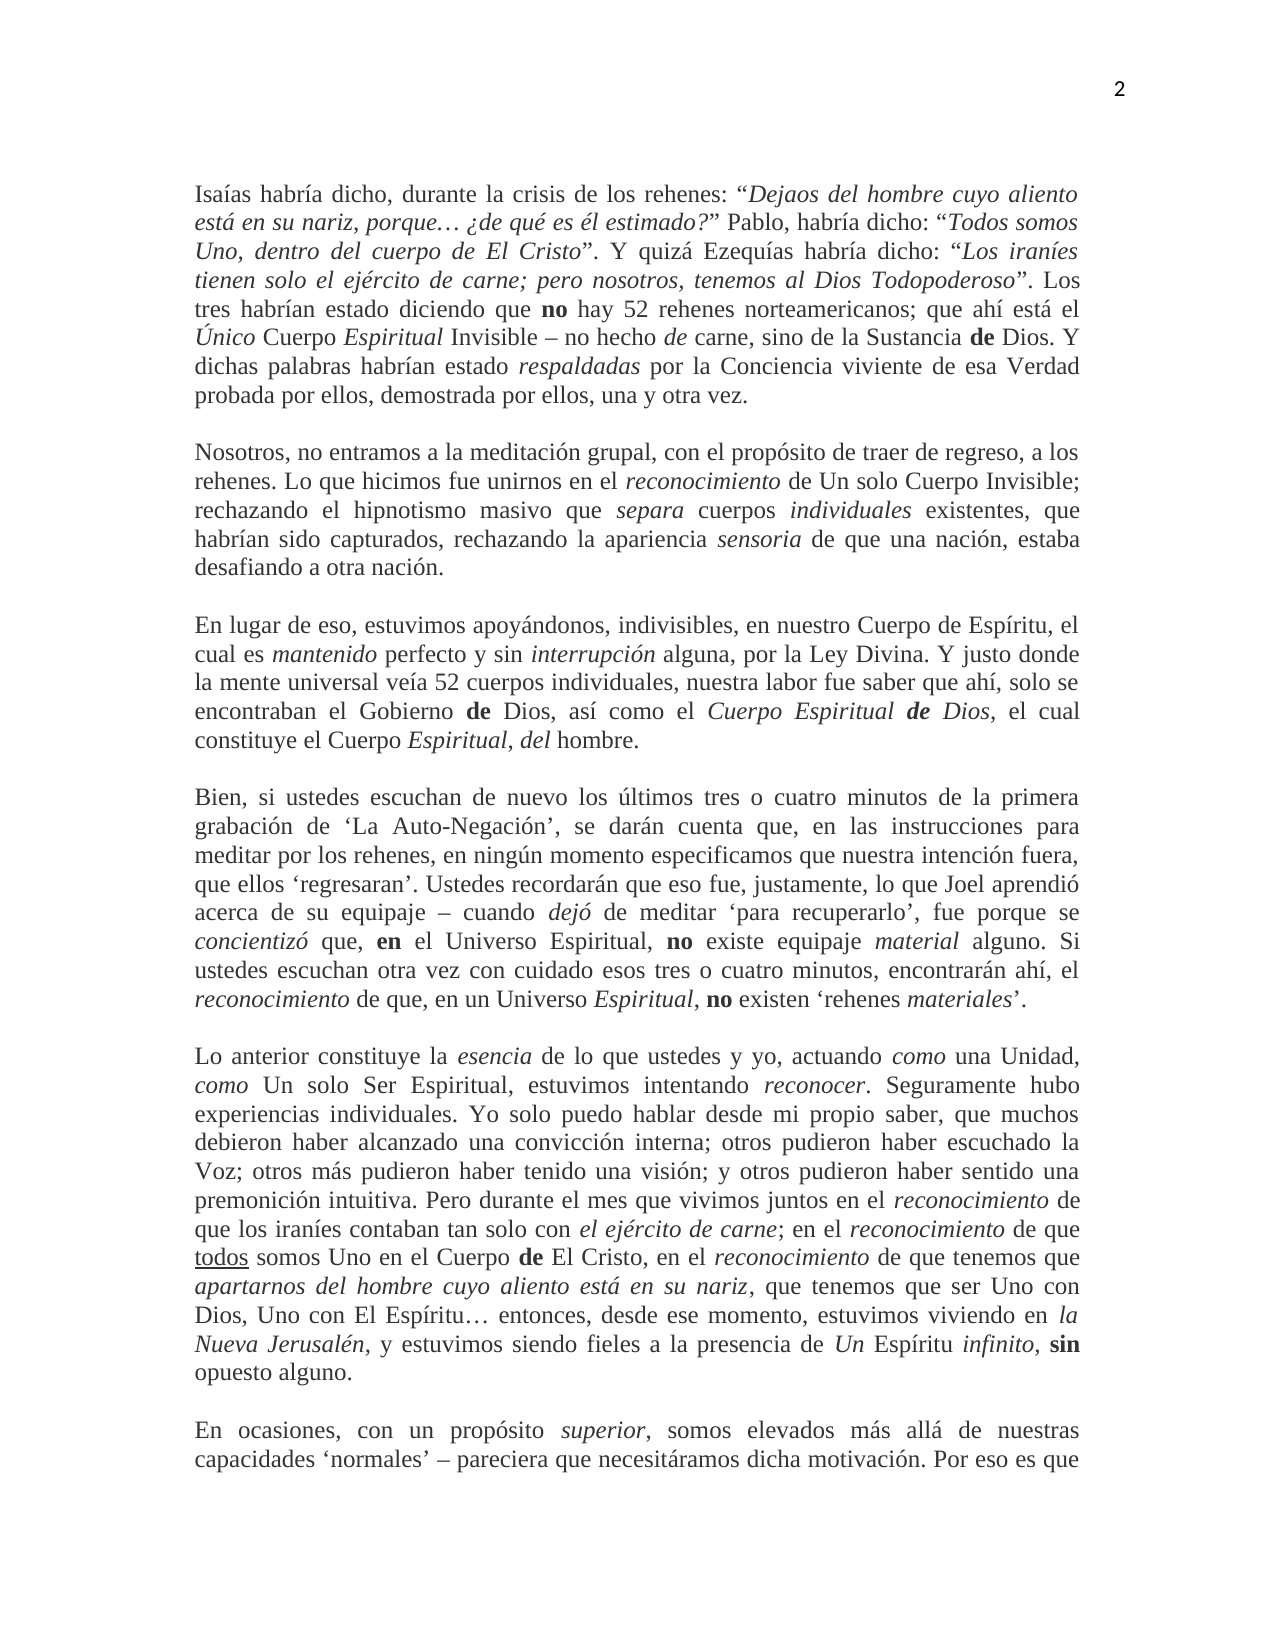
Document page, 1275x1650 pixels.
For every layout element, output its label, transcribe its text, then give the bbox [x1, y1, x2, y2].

text Nosotros, no entramos a la meditación grupal, con el propósito de traer de regreso, a los rehenes. Lo que hicimos fue unirnos en el reconocimiento de Un solo Cuerpo Invisible; rechazando el hipnotismo masivo que separa cuerpos individuales existentes, que habrían sido capturados, rechazando la apariencia sensoria de que una nación, estaba desafiando a otra nación. [194, 437, 1080, 581]
text En lugar de eso, estuvimos apoyándonos, indivisibles, en nuestro Cuerpo de Espíritu, el cual es mantenido perfecto y sin interrupción alguna, por la Ley Divina. Y justo donde la mente universal veía 52 cuerpos individuales, nuestra labor fue saber que ahí, solo se encontraban el Gobierno de Dios, así como el Cuerpo Espiritual de Dios, el cual constituye el Cuerpo Espiritual, del hombre. [194, 610, 1080, 754]
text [194, 1415, 1080, 1472]
text Bien, si ustedes escuchan de nuevo los últimos tres o cuatro minutos de la primera grabación de ‘La Auto-Negación’, se darán cuenta que, en las instrucciones para meditar por los rehenes, en ningún momento especificamos que nuestra intención fuera, que ellos ‘regresaran’. Ustedes recordarán que eso fue, justamente, lo que Joel aprendió acerca de su equipaje – cuando dejó de meditar ‘para recuperarlo’, fue porque se concientizó que, en el Universo Espiritual, no existe equipaje material alguno. Si ustedes escuchan otra vez con cuidado esos tres o cuatro minutos, encontrarán ahí, el reconocimiento de que, en un Universo Espiritual, no existen ‘rehenes materiales’. [194, 782, 1080, 1012]
text Lo anterior constituye la esencia de lo que ustedes y yo, actuando como una Unidad, como Un solo Ser Espiritual, estuvimos intentando reconocer. Seguramente hubo experiencias individuales. Yo solo puedo hablar desde mi propio saber, que muchos debieron haber alcanzado una convicción interna; otros pudieron haber escuchado la Voz; otros más pudieron haber tenido una visión; y otros pudieron haber sentido una premonición intuitiva. Pero durante el mes que vivimos juntos en el reconocimiento de que los iraníes contaban tan solo con el ejército de carne; en el reconocimiento de que todos somos Uno en el Cuerpo de El Cristo, en el reconocimiento de que tenemos que apartarnos del hombre cuyo aliento está en su nariz, que tenemos que ser Uno con Dios, Uno con El Espíritu… entonces, desde ese momento, estuvimos viviendo en la Nueva Jerusalén, y estuvimos siendo fieles a la presencia de Un Espíritu infinito, sin opuesto alguno. [194, 1041, 1080, 1386]
text Isaías habría dicho, durante la crisis de los rehenes: “Dejaos del hombre cuyo aliento está en su nariz, porque… ¿de qué es él estimado?” Pablo, habría dicho: “Todos somos Uno, dentro del cuerpo de El Cristo”. Y quizá Ezequías habría dicho: “Los iraníes tienen solo el ejército de carne; pero nosotros, tenemos al Dios Todopoderoso”. Los tres habrían estado diciendo que no hay 52 rehenes norteamericanos; que ahí está el Único Cuerpo Espiritual Invisible – no hecho de carne, sino de la Sustancia de Dios. Y dichas palabras habrían estado respaldadas por la Conciencia viviente de esa Verdad probada por ellos, demostrada por ellos, una y otra vez. [194, 179, 1080, 409]
